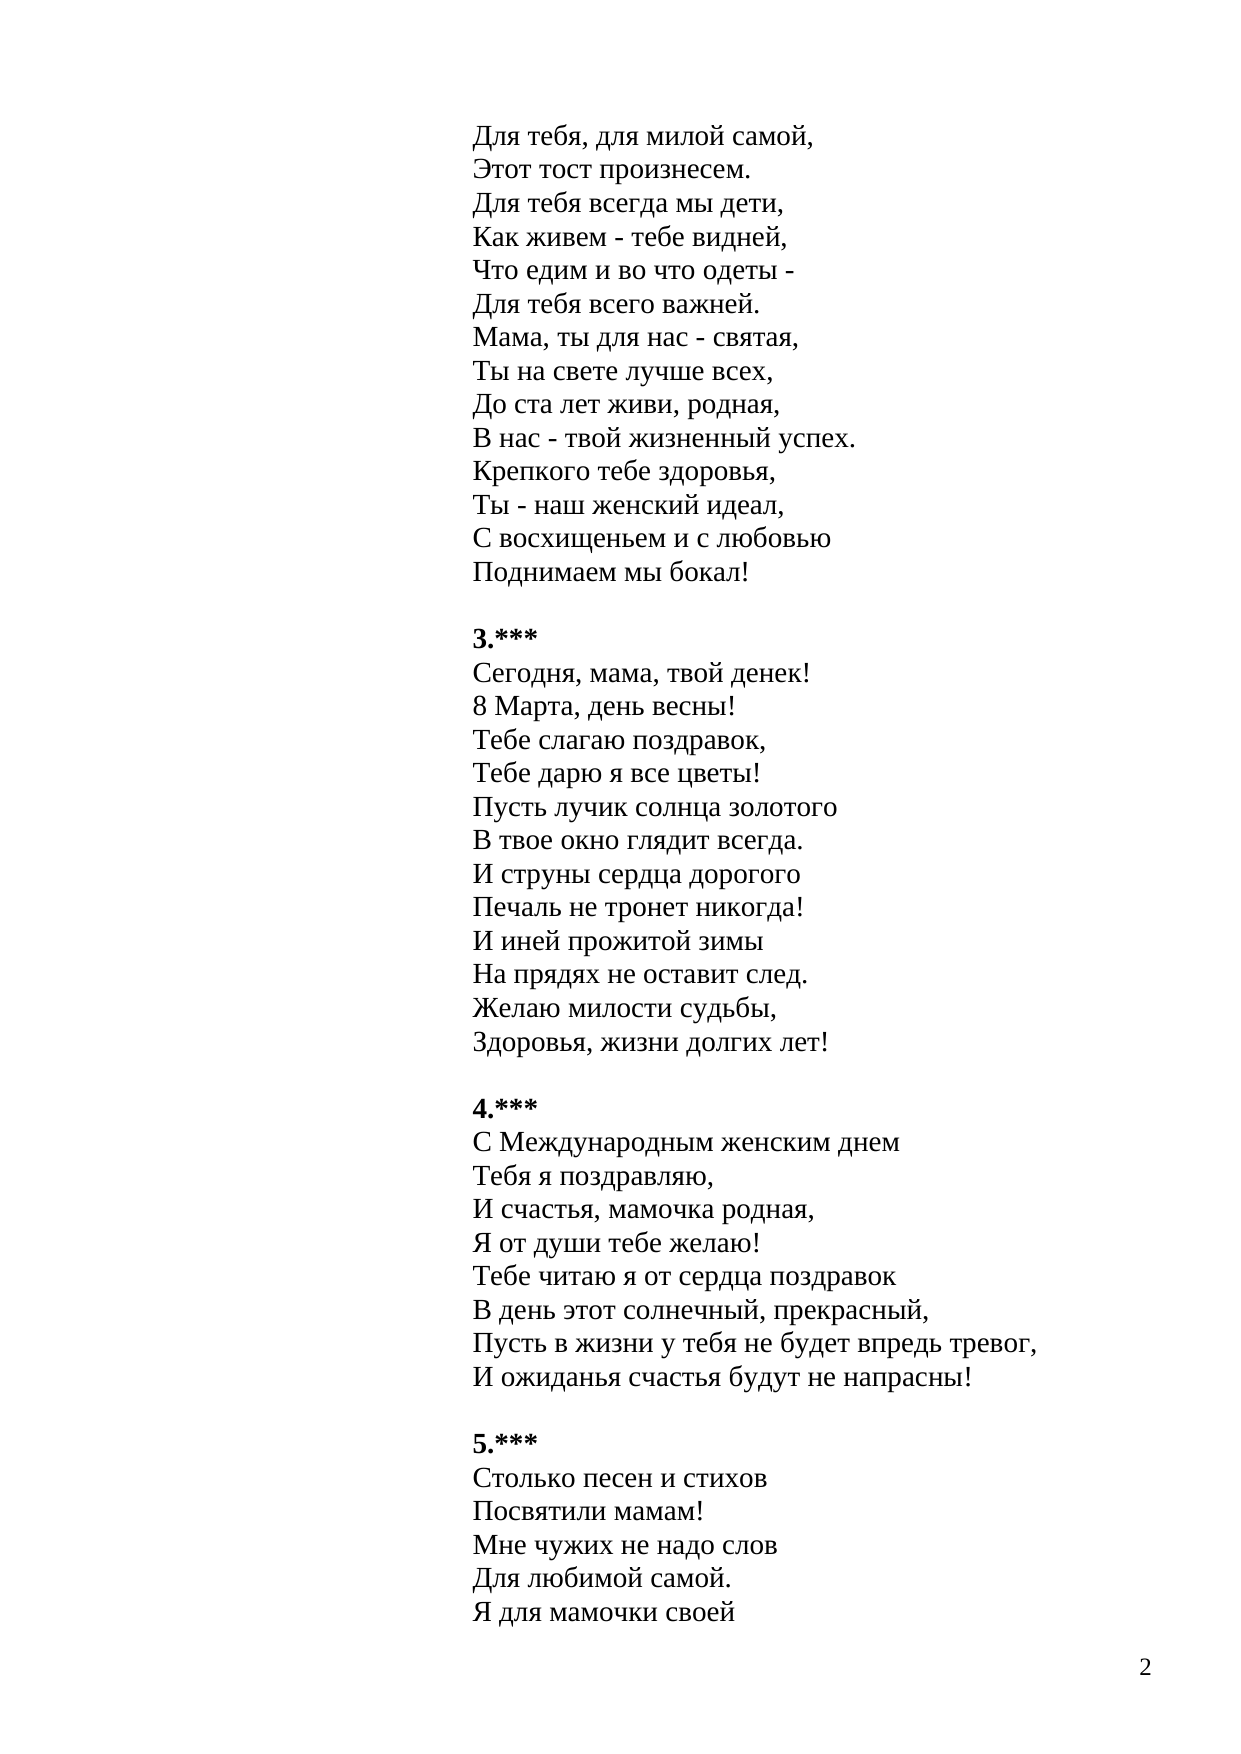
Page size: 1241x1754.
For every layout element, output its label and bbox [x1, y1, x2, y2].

text [472, 1393, 1152, 1627]
text [472, 118, 1152, 1393]
